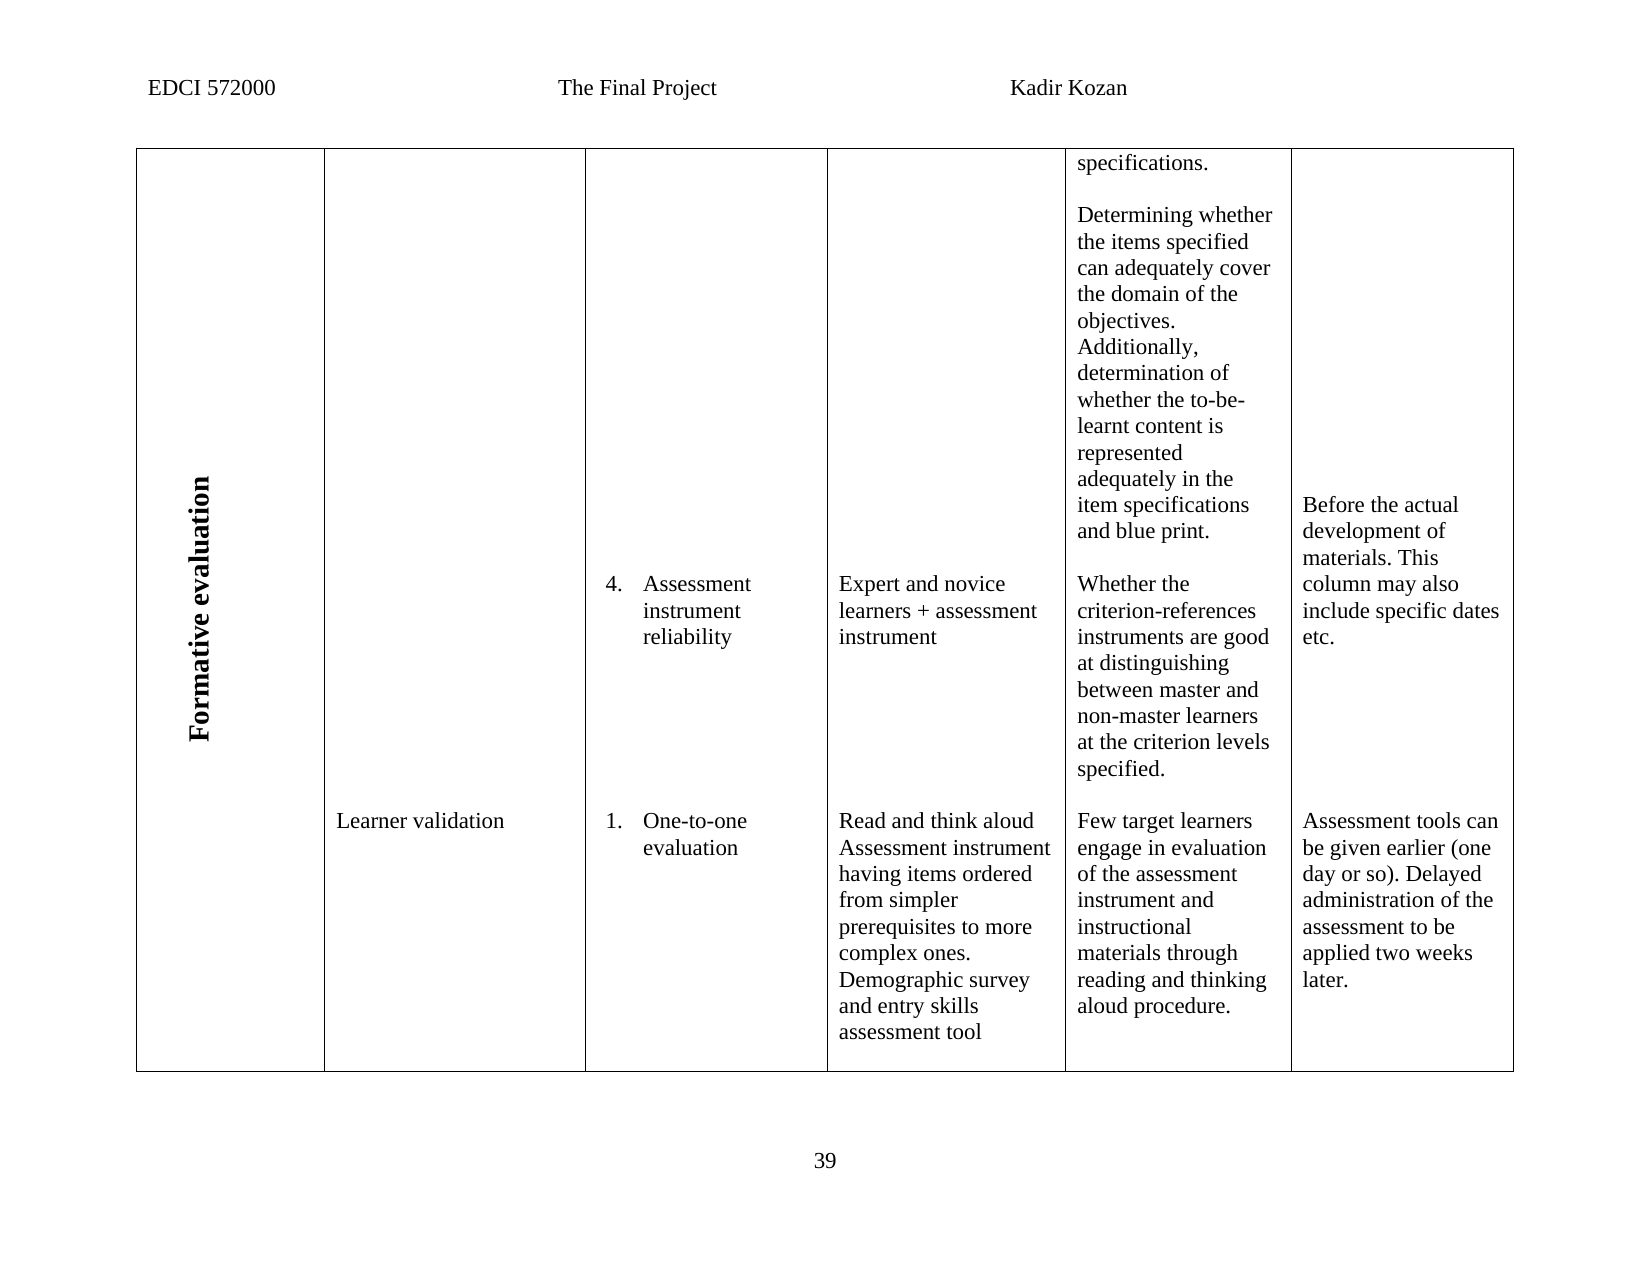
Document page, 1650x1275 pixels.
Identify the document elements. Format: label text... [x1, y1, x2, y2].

table_cell Expert and novice learners + assessment instrument Read and think aloud Assessment instrument having items ordered from simpler prerequisites to more complex ones. Demographic survey and entry skills assessment tool [828, 149, 1065, 1071]
table_cell Before the actual development of materials. This column may also include specific dates etc. Assessment tools can be given earlier (one day or so). Delayed administration of the assessment to be applied two weeks later. [1292, 149, 1513, 1071]
table_cell Learner validation [325, 149, 585, 1071]
table_cell specifications. Determining whether the items specified can adequately cover the domain of the objectives. Additionally, determination of whether the to-be-learnt content is represented adequately in the item specifications and blue print. Whether the criterion-references instruments are good at distinguishing between master and non-master learners at the criterion levels specified. Few target learners engage in evaluation of the assessment instrument and instructional materials through reading and thinking aloud procedure. [1066, 149, 1291, 1071]
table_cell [137, 149, 324, 1071]
table_cell Assessment instrument reliability One-to-one evaluation [586, 149, 827, 1071]
